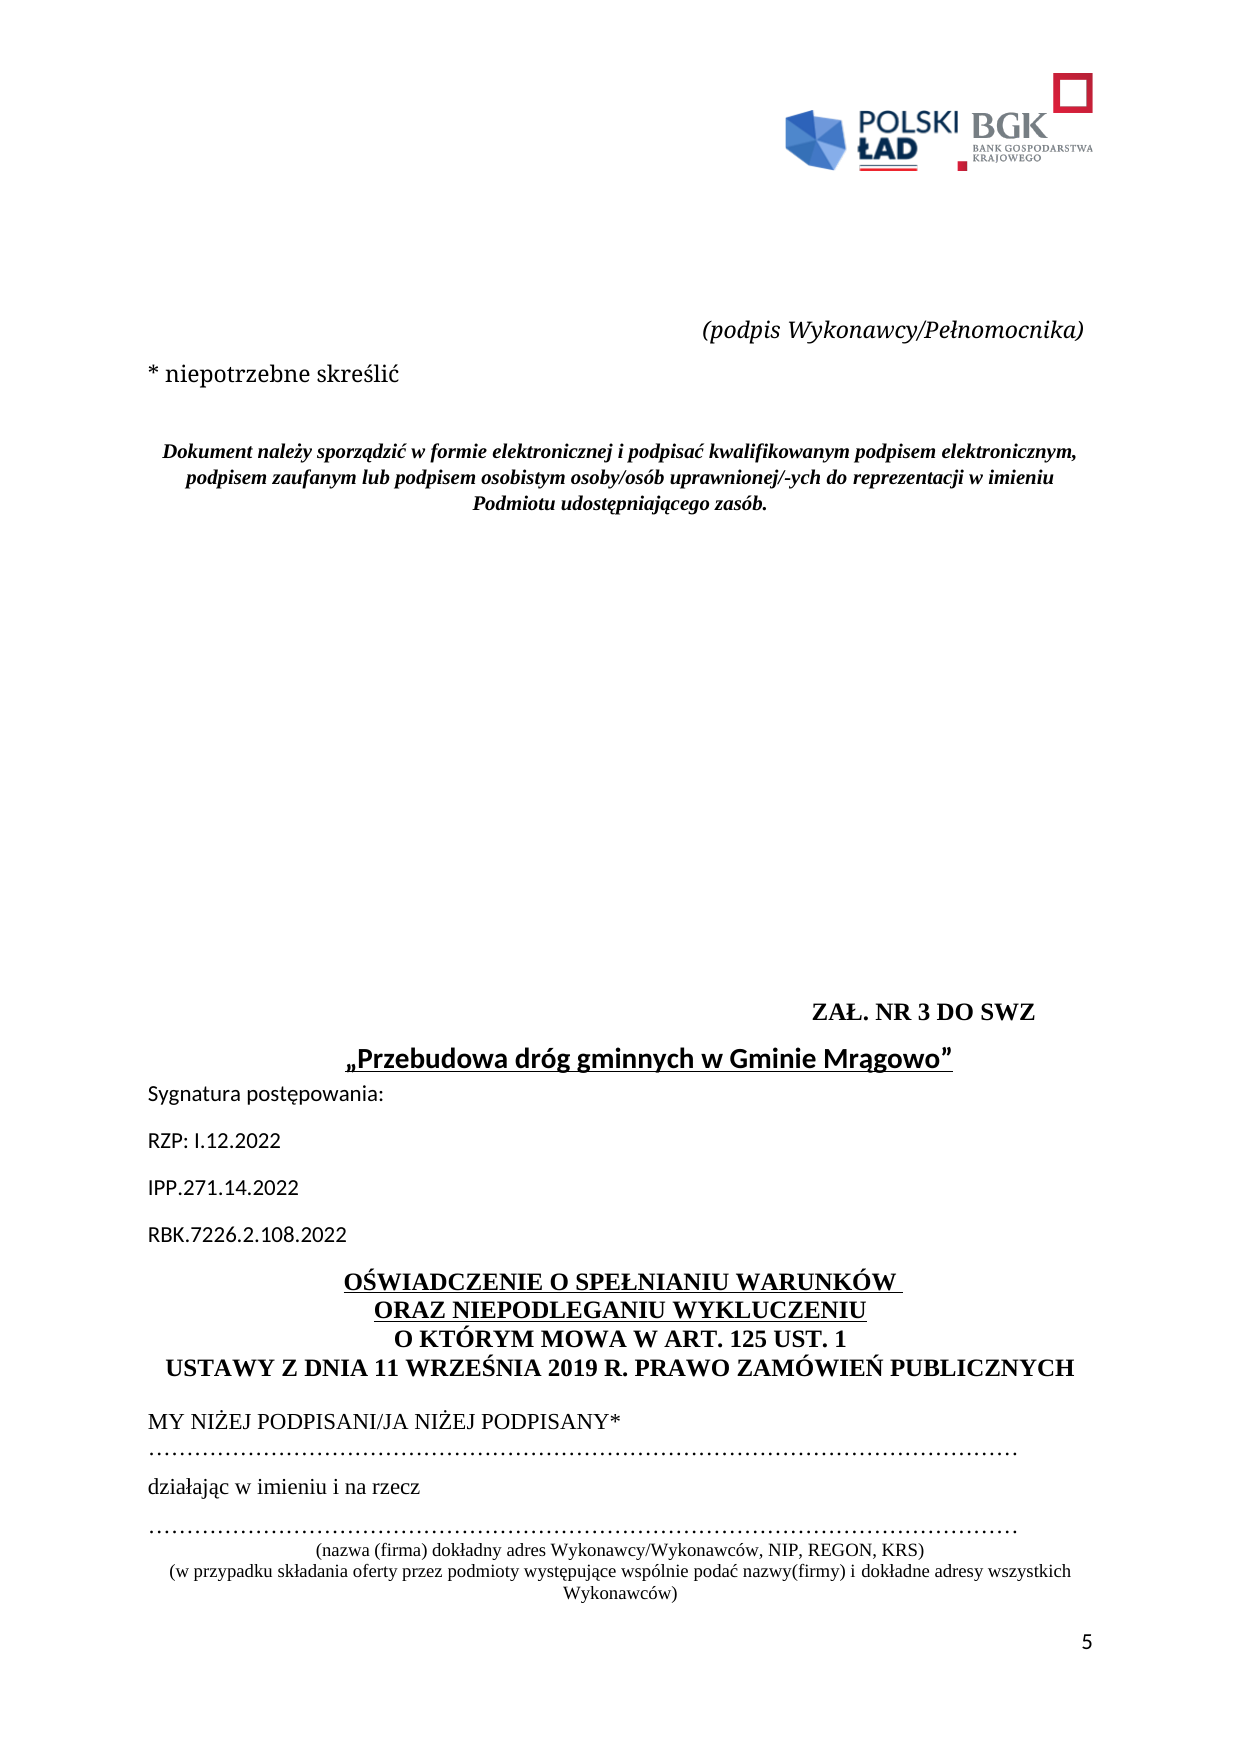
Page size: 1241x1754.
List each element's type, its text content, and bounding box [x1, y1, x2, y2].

text (w przypadku składania oferty przez podmioty występujące wspólnie podać nazwy(firmy) i dokładne adresy wszystkich Wykonawców) [148, 1560, 1093, 1603]
text Dokument należy sporządzić w formie elektronicznej i podpisać kwalifikowanym podpisem elektronicznym, podpisem zaufanym lub podpisem osobistym osoby/osób uprawnionej/-ych do reprezentacji w imieniu Podmiotu udostępniającego zasób. [148, 439, 1093, 514]
text RZP: I.12.2022 [148, 1126, 1093, 1154]
text USTAWY Z DNIA 11 WRZEŚNIA 2019 R. PRAWO ZAMÓWIEŃ PUBLICZNYCH [148, 1353, 1093, 1382]
text Sygnatura postępowania: [148, 1079, 1093, 1107]
text RBK.7226.2.108.2022 [148, 1220, 1093, 1248]
text OŚWIADCZENIE O SPEŁNIANIU WARUNKÓW [148, 1267, 1093, 1296]
text „Przebudowa dróg gminnych w Gminie Mrągowo” [206, 1040, 1091, 1076]
text * niepotrzebne skreślić [148, 358, 1093, 389]
text ZAŁ. NR 3 DO SWZ [148, 997, 1093, 1026]
text (nazwa (firma) dokładny adres Wykonawcy/Wykonawców, NIP, REGON, KRS) [148, 1538, 1093, 1560]
picture [785, 73, 1093, 171]
text (podpis Wykonawcy/Pełnomocnika) [325, 314, 1093, 346]
text O KTÓRYM MOWA W ART. 125 UST. 1 [148, 1324, 1093, 1353]
text …………………………………………………………………………………………………… [148, 1434, 1093, 1461]
text IPP.271.14.2022 [148, 1173, 1093, 1201]
text działając w imieniu i na rzecz [148, 1473, 1093, 1500]
text …………………………………………………………………………………………………… [148, 1512, 1093, 1538]
text MY NIŻEJ PODPISANI/JA NIŻEJ PODPISANY* [148, 1408, 1093, 1434]
text ORAZ NIEPODLEGANIU WYKLUCZENIU [148, 1296, 1093, 1324]
